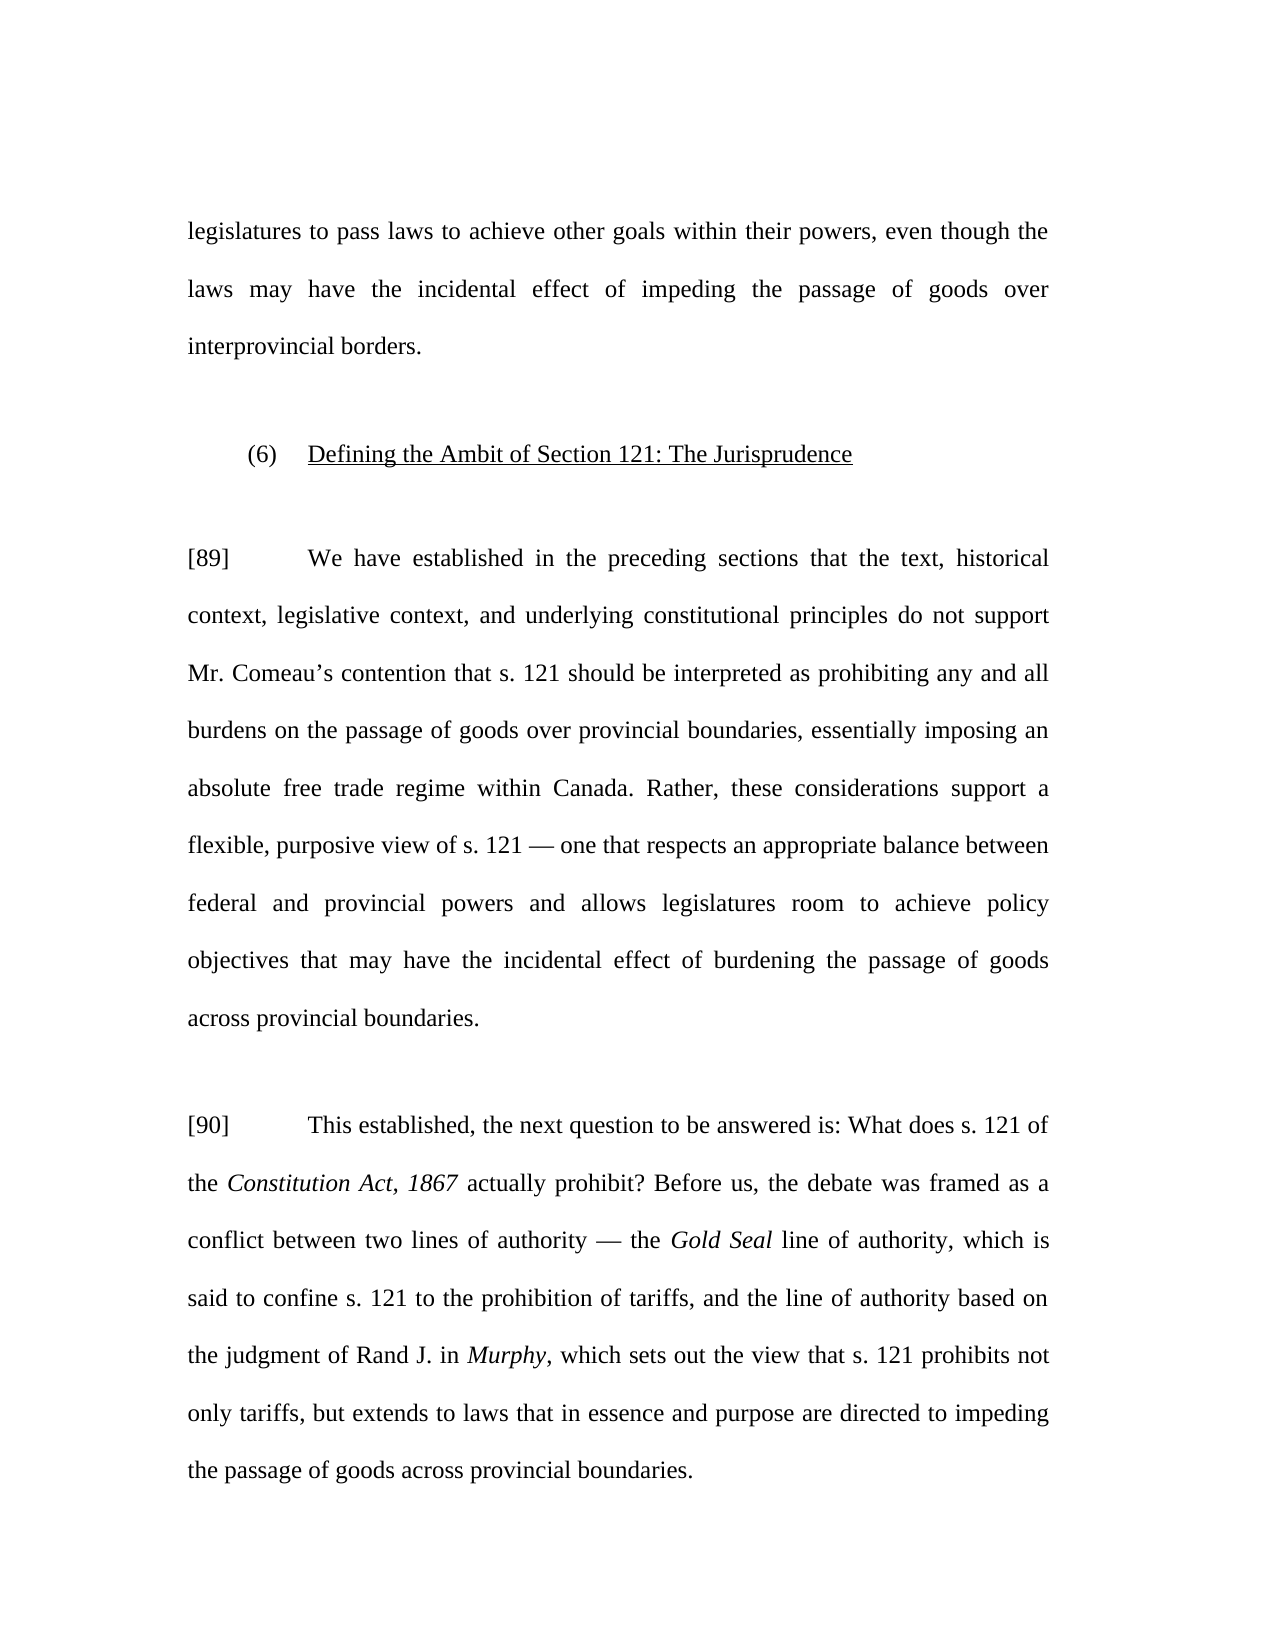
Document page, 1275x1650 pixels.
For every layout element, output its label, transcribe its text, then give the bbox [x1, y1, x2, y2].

title Defining the Ambit of Section 121: The Jurisprudence [247, 439, 1050, 468]
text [187, 216, 1050, 360]
text We have established in the preceding sections that the text, historical context, legislative context, and underlying constitutional principles do not support Mr. Comeau’s contention that s. 121 should be interpreted as prohibiting any and all burdens on the passage of goods over provincial boundaries, essentially imposing an absolute free trade regime within Canada. Rather, these considerations support a flexible, purposive view of s. 121 — one that respects an appropriate balance between federal and provincial powers and allows legislatures room to achieve policy objectives that may have the incidental effect of burdening the passage of goods across provincial boundaries. [187, 543, 1050, 1031]
text This established, the next question to be answered is: What does s. 121 of the Constitution Act, 1867 actually prohibit? Before us, the debate was framed as a conflict between two lines of authority — the Gold Seal line of authority, which is said to confine s. 121 to the prohibition of tariffs, and the line of authority based on the judgment of Rand J. in Murphy, which sets out the view that s. 121 prohibits not only tariffs, but extends to laws that in essence and purpose are directed to impeding the passage of goods across provincial boundaries. [187, 1110, 1050, 1484]
